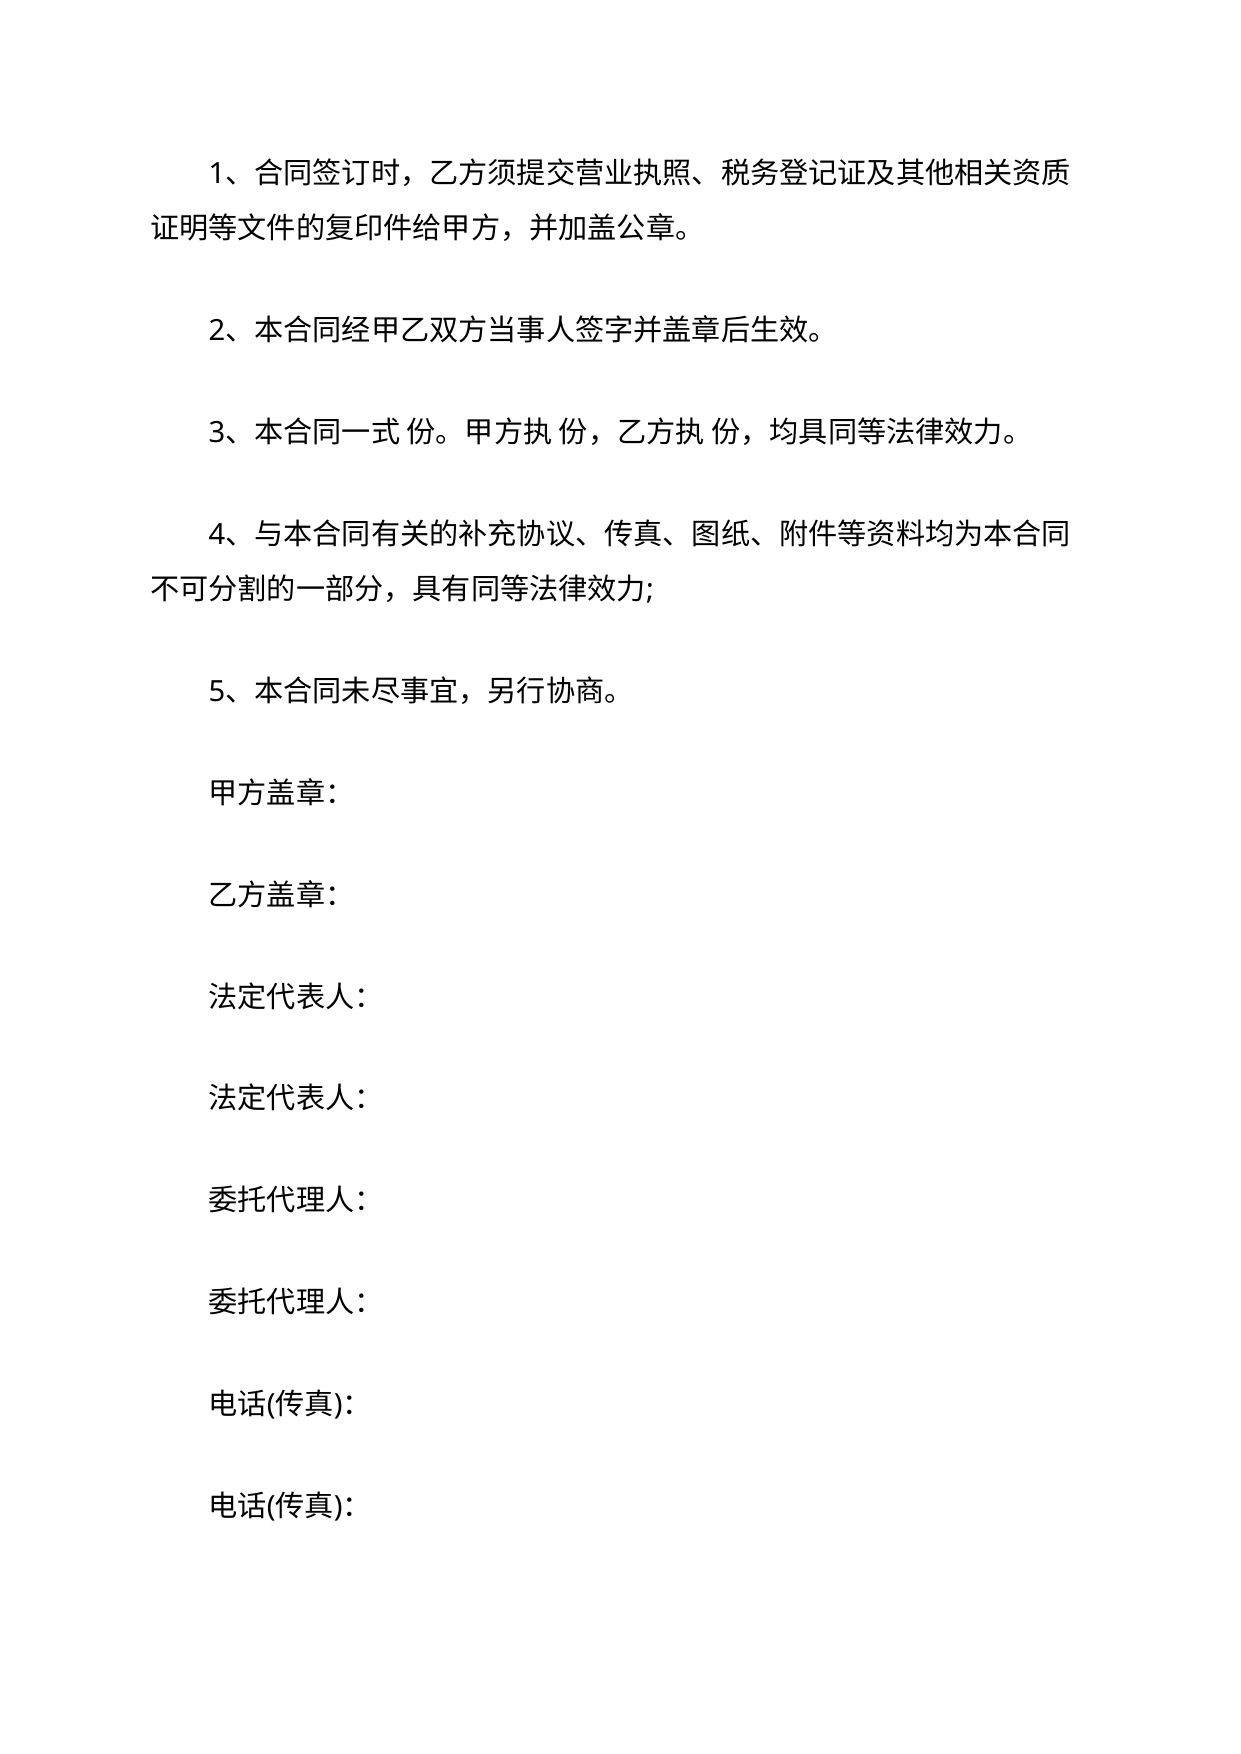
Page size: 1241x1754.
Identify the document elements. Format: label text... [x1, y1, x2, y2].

text 3、本合同一式 份。甲方执 份，乙方执 份，均具同等法律效力。 [150, 409, 1090, 451]
text 5、本合同未尽事宜，另行协商。 [150, 668, 1090, 710]
text 电话(传真)： [150, 1482, 1090, 1525]
text 乙方盖章： [150, 871, 1090, 914]
text 甲方盖章： [150, 770, 1090, 812]
text 电话(传真)： [150, 1380, 1090, 1423]
text 法定代表人： [150, 973, 1090, 1016]
text 委托代理人： [150, 1278, 1090, 1321]
text 4、与本合同有关的补充协议、传真、图纸、附件等资料均为本合同不可分割的一部分，具有同等法律效力; [150, 511, 1090, 608]
text 1、合同签订时，乙方须提交营业执照、税务登记证及其他相关资质证明等文件的复印件给甲方，并加盖公章。 [150, 150, 1090, 247]
text 委托代理人： [150, 1177, 1090, 1219]
text 2、本合同经甲乙双方当事人签字并盖章后生效。 [150, 307, 1090, 349]
text 法定代表人： [150, 1075, 1090, 1117]
